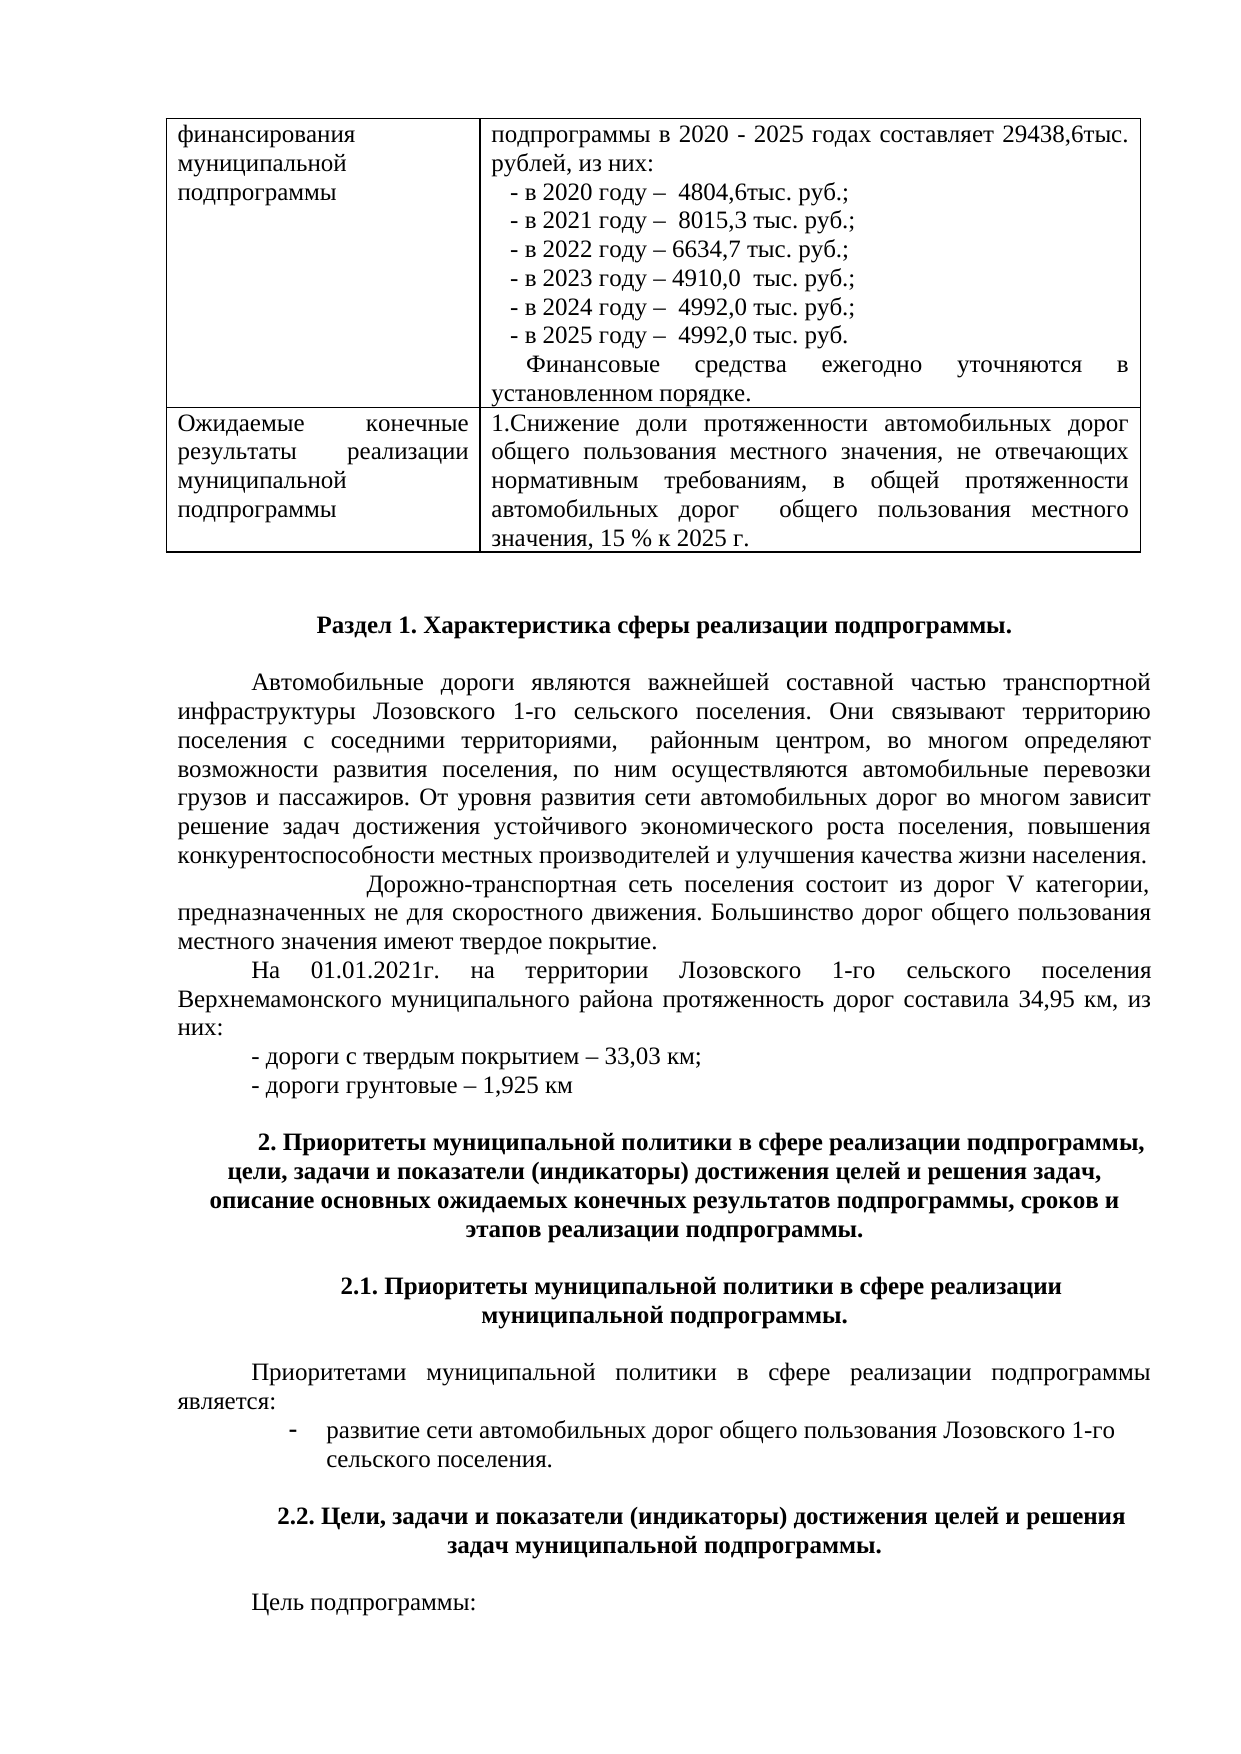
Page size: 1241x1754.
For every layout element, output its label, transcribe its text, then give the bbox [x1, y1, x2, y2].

text Цель подпрограммы: [177, 1587, 1152, 1616]
text Приоритетами муниципальной политики в сфере реализации подпрограммы является: [177, 1357, 1152, 1415]
text 2.2. Цели, задачи и показатели (индикаторы) достижения целей и решения задач муниципальной подпрограммы. [177, 1501, 1152, 1559]
text 2.1. Приоритеты муниципальной политики в сфере реализации муниципальной подпрограммы. [177, 1271, 1152, 1329]
text Автомобильные дороги являются важнейшей составной частью транспортной инфраструктуры Лозовского 1-го сельского поселения. Они связывают территорию поселения с соседними территориями, районным центром, во многом определяют возможности развития поселения, по ним осуществляются автомобильные перевозки грузов и пассажиров. От уровня развития сети автомобильных дорог во многом зависит решение задач достижения устойчивого экономического роста поселения, повышения конкурентоспособности местных производителей и улучшения качества жизни населения. [177, 667, 1152, 869]
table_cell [167, 119, 479, 407]
table_cell Ожидаемые конечные результаты реализации муниципальной подпрограммы [167, 408, 479, 551]
list развитие сети автомобильных дорог общего пользования Лозовского 1-го сельского поселения. [288, 1415, 1152, 1472]
table_cell 1.Снижение доли протяженности автомобильных дорог общего пользования местного значения, не отвечающих нормативным требованиям, в общей протяженности автомобильных дорог общего пользования местного значения, 15 % к 2025 г. [481, 408, 1140, 551]
text Раздел 1. Характеристика сферы реализации подпрограммы. [177, 610, 1152, 639]
text - дороги с твердым покрытием – 33,03 км; [177, 1041, 1152, 1070]
text 2. Приоритеты муниципальной политики в сфере реализации подпрограммы, цели, задачи и показатели (индикаторы) достижения целей и решения задач, описание основных ожидаемых конечных результатов подпрограммы, сроков и этапов реализации подпрограммы. [177, 1127, 1152, 1242]
text Дорожно-транспортная сеть поселения состоит из дорог V категории, предназначенных не для скоростного движения. Большинство дорог общего пользования местного значения имеют твердое покрытие. [177, 869, 1152, 955]
text На 01.01.2021г. на территории Лозовского 1-го сельского поселения Верхнемамонского муниципального района протяженность дорог составила 34,95 км, из них: [177, 955, 1152, 1041]
text - дороги грунтовые – 1,925 км [177, 1070, 1152, 1099]
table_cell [481, 119, 1140, 407]
